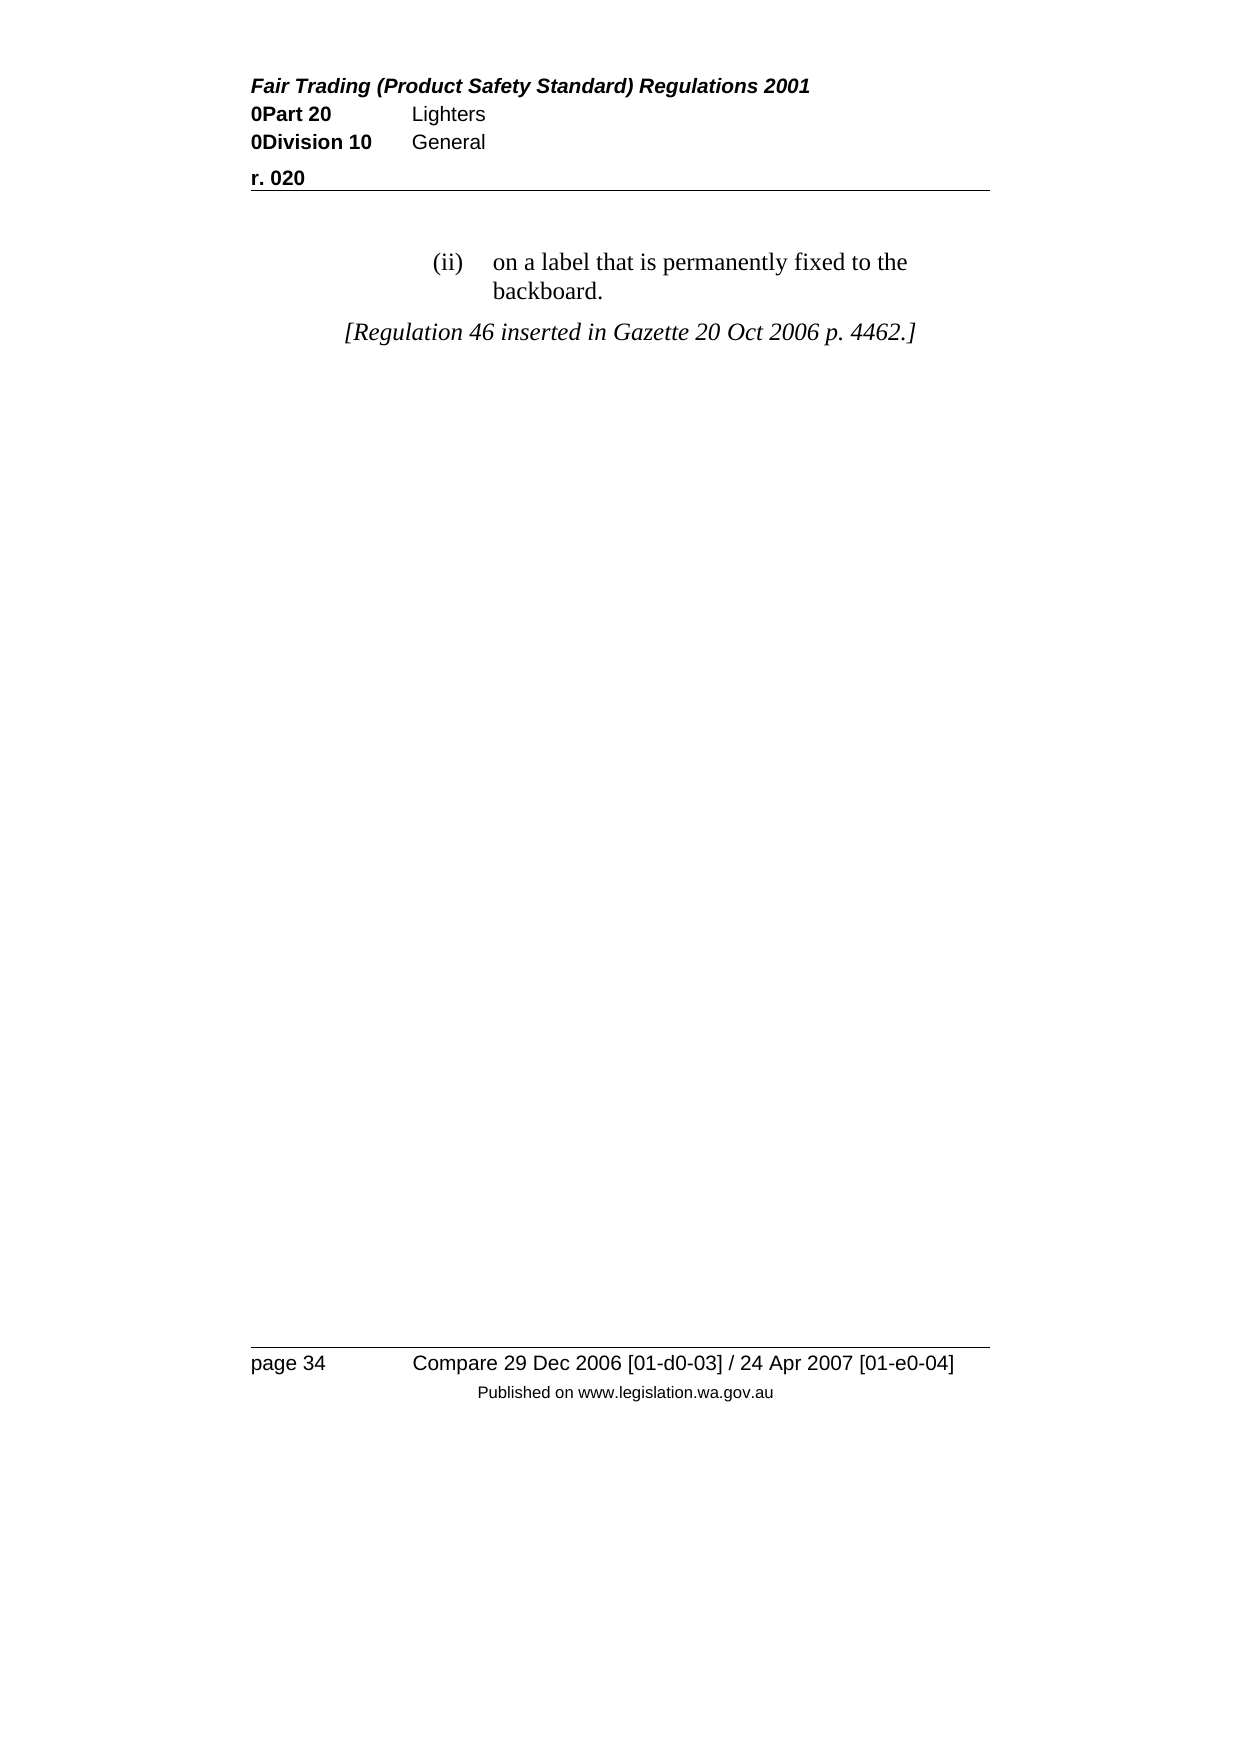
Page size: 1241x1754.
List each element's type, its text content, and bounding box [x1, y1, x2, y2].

text [Regulation 46 inserted in Gazette 20 Oct 2006 p. 4462.] [251, 317, 990, 346]
text (ii) on a label that is permanently fixed to the backboard. [251, 247, 990, 305]
